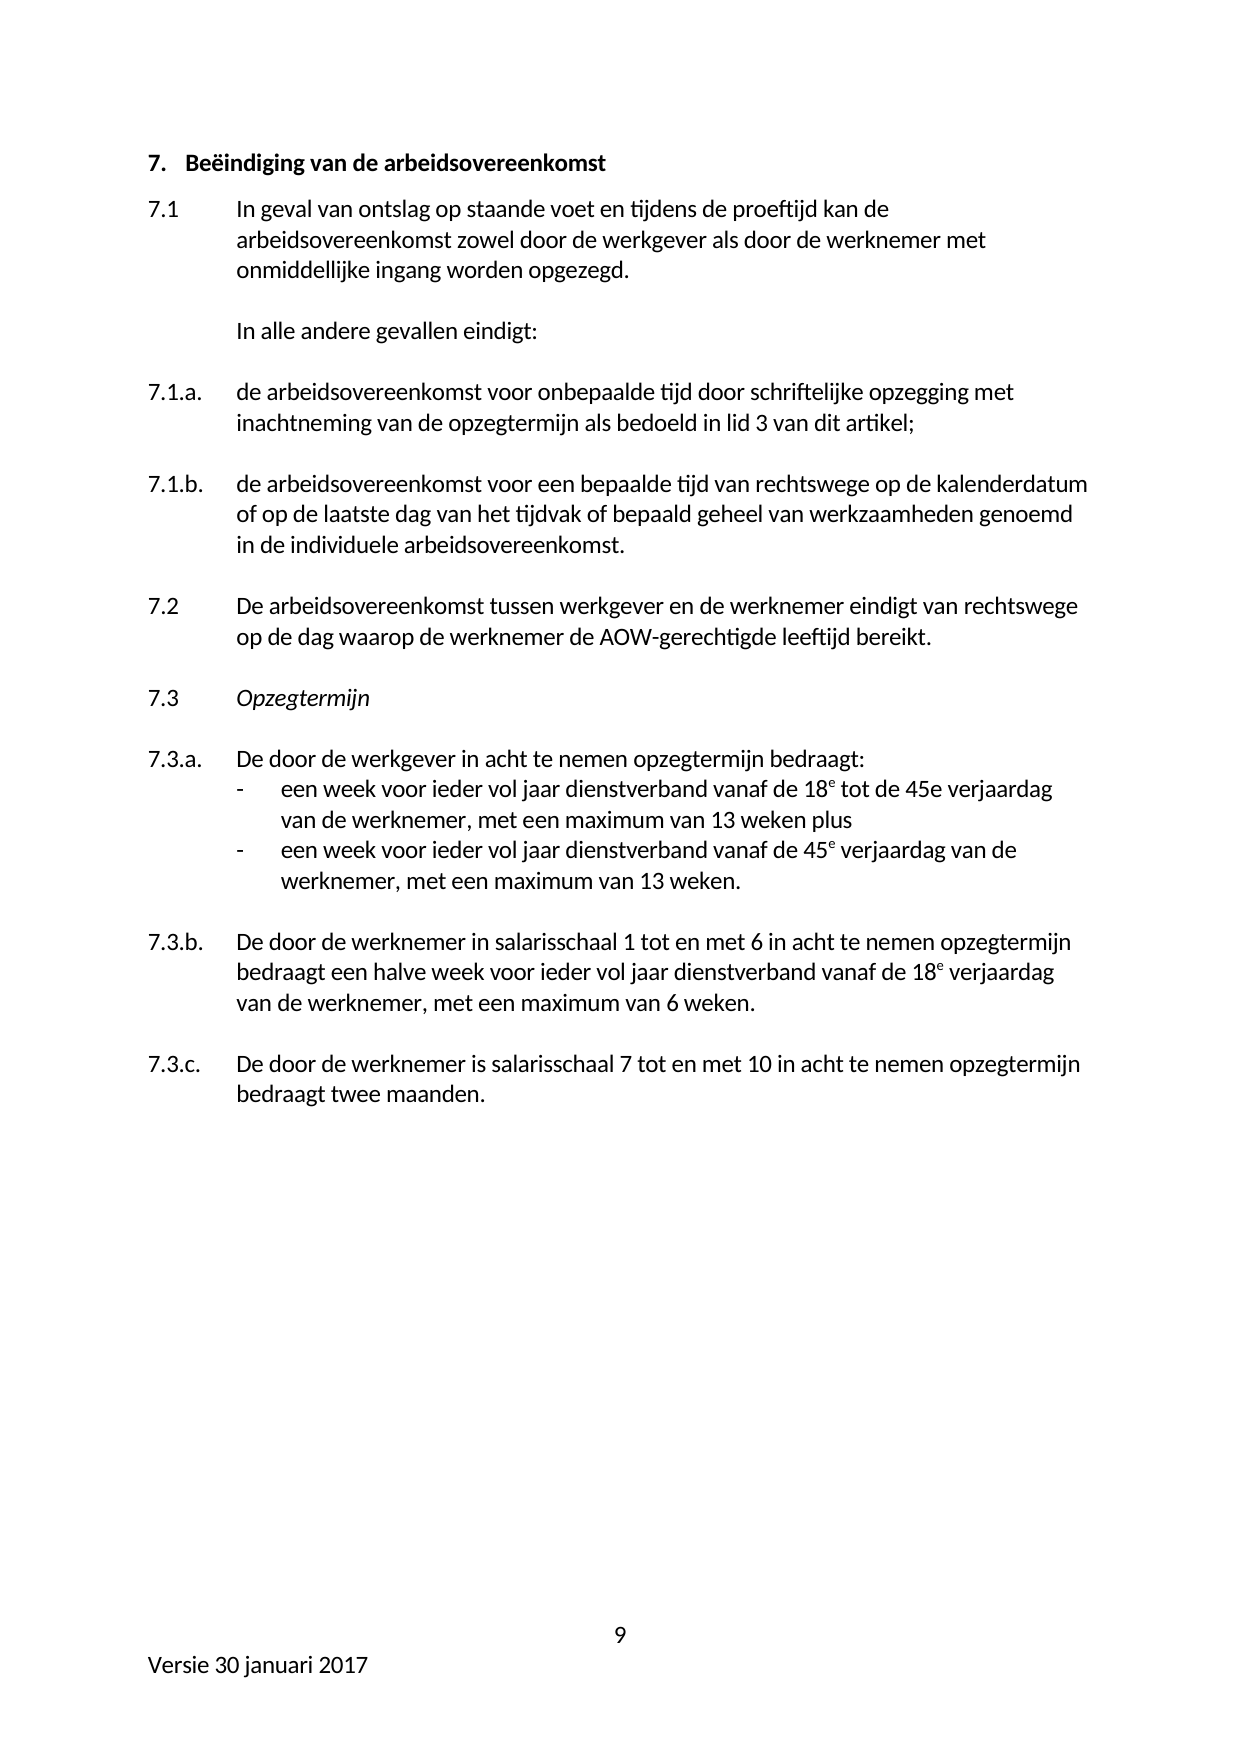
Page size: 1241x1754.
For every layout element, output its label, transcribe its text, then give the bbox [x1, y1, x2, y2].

text 7.1.b. de arbeidsovereenkomst voor een bepaalde tijd van rechtswege op de kalenderdatum of op de laatste dag van het tijdvak of bepaald geheel van werkzaamheden genoemd in de individuele arbeidsovereenkomst. [148, 468, 1093, 559]
text - een week voor ieder vol jaar dienstverband vanaf de 45e verjaardag van de werknemer, met een maximum van 13 weken. [236, 834, 1093, 895]
text - een week voor ieder vol jaar dienstverband vanaf de 18e tot de 45e verjaardag van de werknemer, met een maximum van 13 weken plus [236, 773, 1093, 834]
text 7.3 Opzegtermijn [148, 682, 1093, 712]
text 7.3.c. De door de werknemer is salarisschaal 7 tot en met 10 in acht te nemen opzegtermijn bedraagt twee maanden. [148, 1048, 1093, 1109]
text 7.1.a. de arbeidsovereenkomst voor onbepaalde tijd door schriftelijke opzegging met inachtneming van de opzegtermijn als bedoeld in lid 3 van dit artikel; [148, 376, 1093, 437]
text 7.1 In geval van ontslag op staande voet en tijdens de proeftijd kan de arbeidsovereenkomst zowel door de werkgever als door de werknemer met onmiddellijke ingang worden opgezegd. [148, 193, 1093, 285]
subtitle Beëindiging van de arbeidsovereenkomst [148, 148, 1093, 178]
text 7.3.b. De door de werknemer in salarisschaal 1 tot en met 6 in acht te nemen opzegtermijn bedraagt een halve week voor ieder vol jaar dienstverband vanaf de 18e verjaardag van de werknemer, met een maximum van 6 weken. [148, 926, 1093, 1017]
text 7.2 De arbeidsovereenkomst tussen werkgever en de werknemer eindigt van rechtswege op de dag waarop de werknemer de AOW-gerechtigde leeftijd bereikt. [148, 590, 1093, 651]
text In alle andere gevallen eindigt: [236, 315, 1093, 346]
text 7.3.a. De door de werkgever in acht te nemen opzegtermijn bedraagt: [148, 743, 1093, 773]
